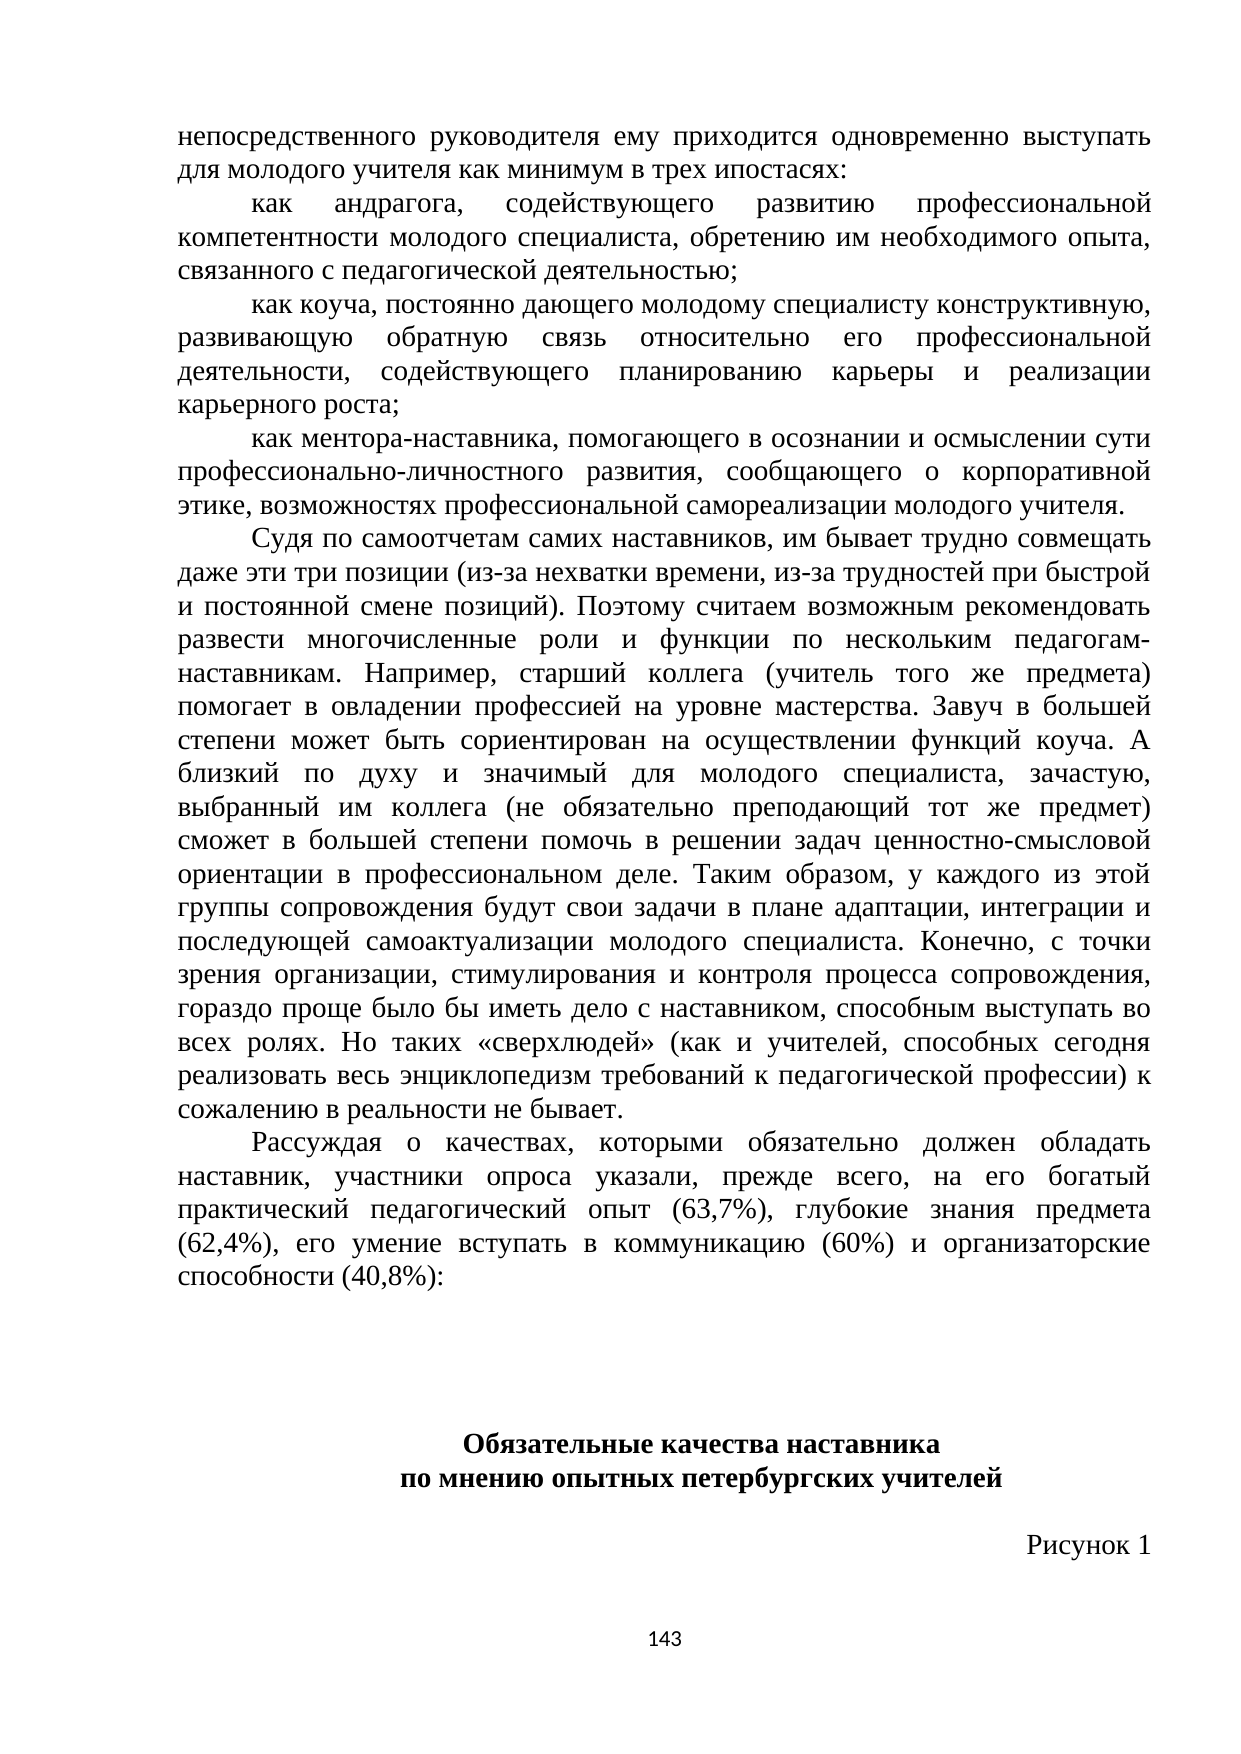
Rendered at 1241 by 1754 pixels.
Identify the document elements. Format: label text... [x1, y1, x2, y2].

text Рассуждая о качествах, которыми обязательно должен обладать наставник, участники опроса указали, прежде всего, на его богатый практический педагогический опыт (63,7%), глубокие знания предмета (62,4%), его умение вступать в коммуникацию (60%) и организаторские способности (40,8%): [177, 1124, 1152, 1292]
text Рисунок 1 [177, 1527, 1152, 1560]
text Судя по самоотчетам самих наставников, им бывает трудно совмещать даже эти три позиции (из-за нехватки времени, из-за трудностей при быстрой и постоянной смене позиций). Поэтому считаем возможным рекомендовать развести многочисленные роли и функции по нескольким педагогам-наставникам. Например, старший коллега (учитель того же предмета) помогает в овладении профессией на уровне мастерства. Завуч в большей степени может быть сориентирован на осуществлении функций коуча. А близкий по духу и значимый для молодого специалиста, зачастую, выбранный им коллега (не обязательно преподающий тот же предмет) сможет в большей степени помочь в решении задач ценностно-смысловой ориентации в профессиональном деле. Таким образом, у каждого из этой группы сопровождения будут свои задачи в плане адаптации, интеграции и последующей самоактуализации молодого специалиста. Конечно, с точки зрения организации, стимулирования и контроля процесса сопровождения, гораздо проще было бы иметь дело с наставником, способным выступать во всех ролях. Но таких «сверхлюдей» (как и учителей, способных сегодня реализовать весь энциклопедизм требований к педагогической профессии) к сожалению в реальности не бывает. [177, 521, 1152, 1124]
text как ментора-наставника, помогающего в осознании и осмыслении сути профессионально-личностного развития, сообщающего о корпоративной этике, возможностях профессиональной самореализации молодого учителя. [177, 420, 1152, 521]
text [177, 118, 1152, 185]
text по мнению опытных петербургских учителей [177, 1460, 1152, 1493]
text как андрагога, содействующего развитию профессиональной компетентности молодого специалиста, обретению им необходимого опыта, связанного с педагогической деятельностью; [177, 185, 1152, 286]
text Обязательные качества наставника [177, 1426, 1152, 1460]
text как коуча, постоянно дающего молодому специалисту конструктивную, развивающую обратную связь относительно его профессиональной деятельности, содействующего планированию карьеры и реализации карьерного роста; [177, 286, 1152, 420]
